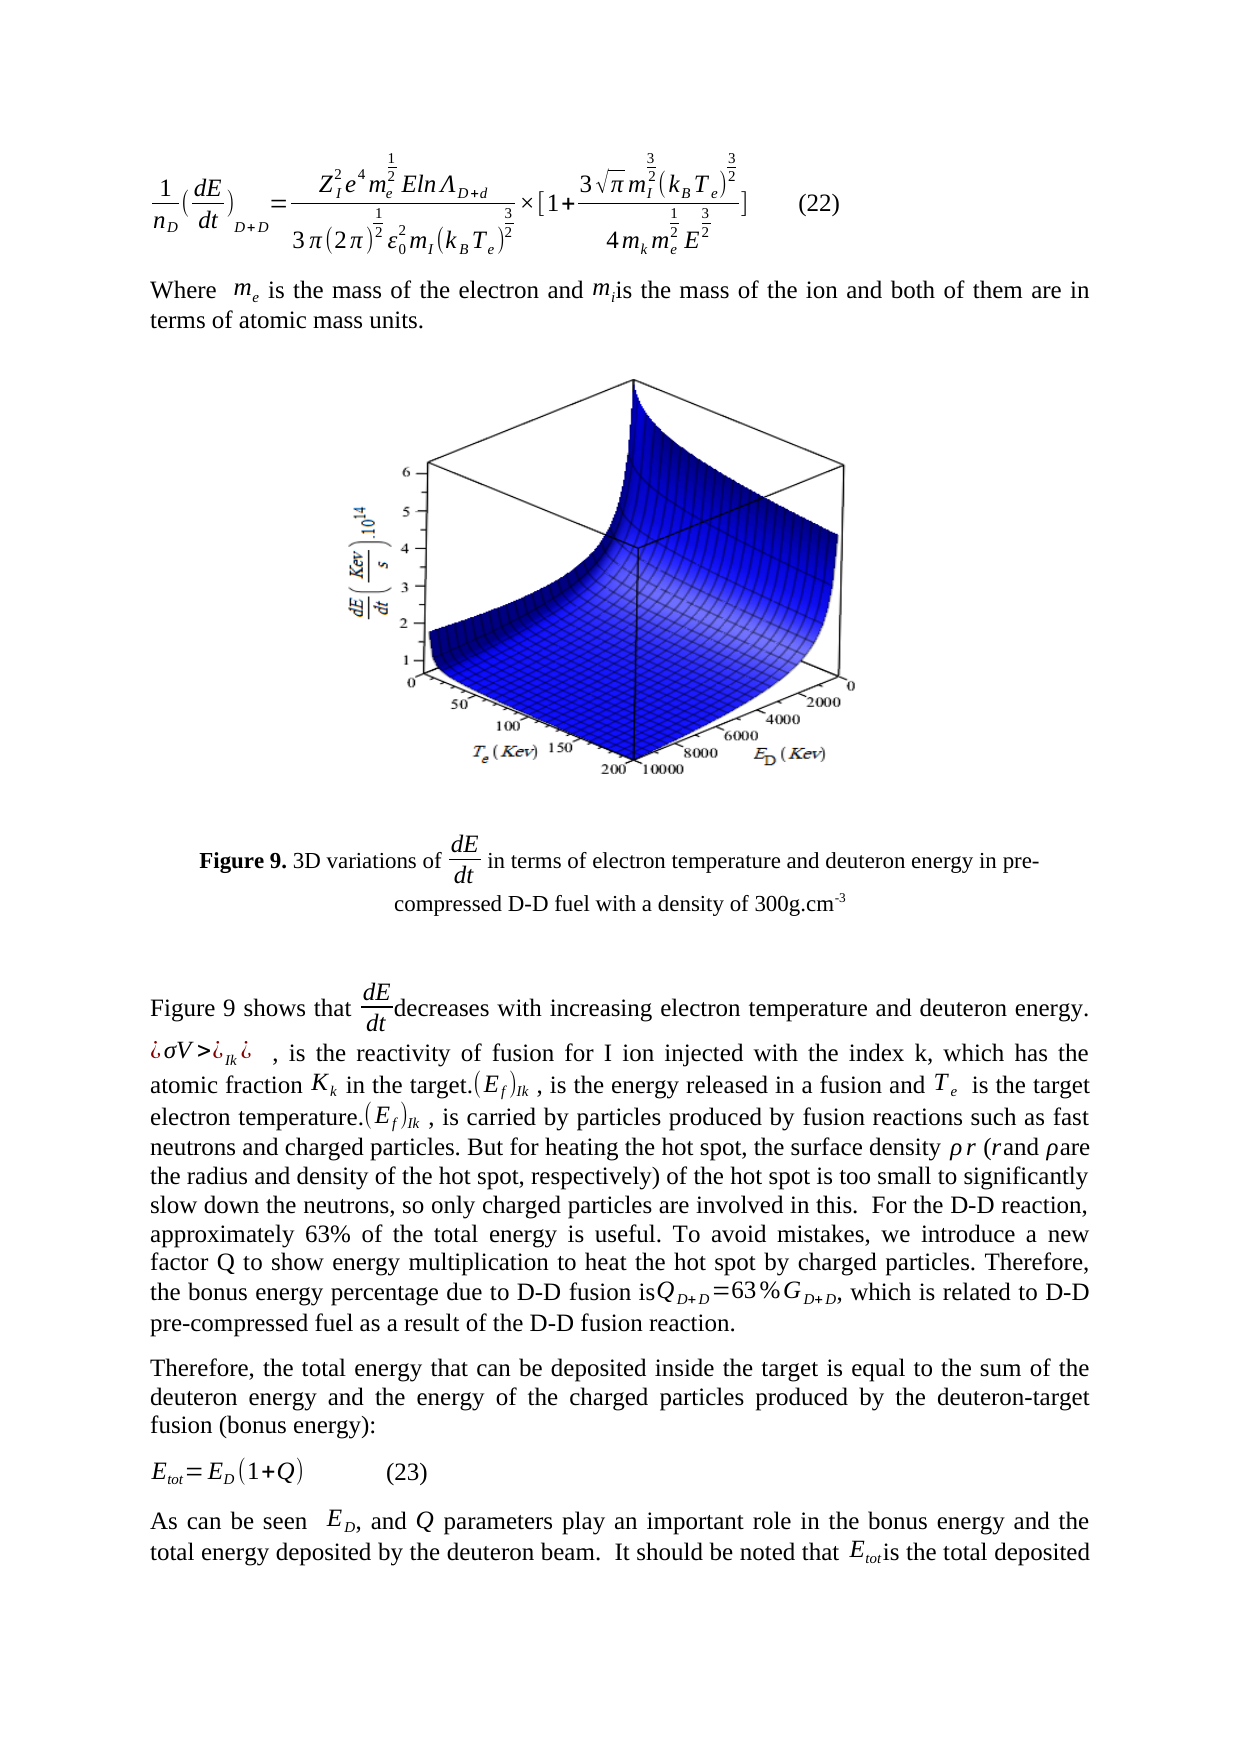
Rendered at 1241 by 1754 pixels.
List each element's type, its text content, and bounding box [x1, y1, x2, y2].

text Therefore, the total energy that can be deposited inside the target is equal to the sum of the deuteron energy and the energy of the charged particles produced by the deuteron-target fusion (bonus energy): [150, 1353, 1090, 1439]
picture [308, 350, 932, 815]
text (23) [150, 1456, 1090, 1488]
text (22) [150, 150, 1090, 257]
text Where is the mass of the electron and is the mass of the ion and both of them are in terms of atomic mass units. [150, 274, 1090, 334]
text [150, 1504, 1090, 1567]
text Figure 9. 3D variations of in terms of electron temperature and deuteron energy in pre-compressed D-D fuel with a density of 300g.cm-3 [150, 831, 1090, 916]
text Figure 9 shows that decreases with increasing electron temperature and deuteron energy. , is the reactivity of fusion for I ion injected with the index k, which has the atomic fraction in the target. , is the energy released in a fusion and is the target electron temperature. , is carried by particles produced by fusion reactions such as fast neutrons and charged particles. But for heating the hot spot, the surface density (and are the radius and density of the hot spot, respectively) of the hot spot is too small to significantly slow down the neutrons, so only charged particles are involved in this. For the D-D reaction, approximately 63% of the total energy is useful. To avoid mistakes, we introduce a new factor Q to show energy multiplication to heat the hot spot by charged particles. Therefore, the bonus energy percentage due to D-D fusion is, which is related to D-D pre-compressed fuel as a result of the D-D fusion reaction. [150, 978, 1090, 1336]
